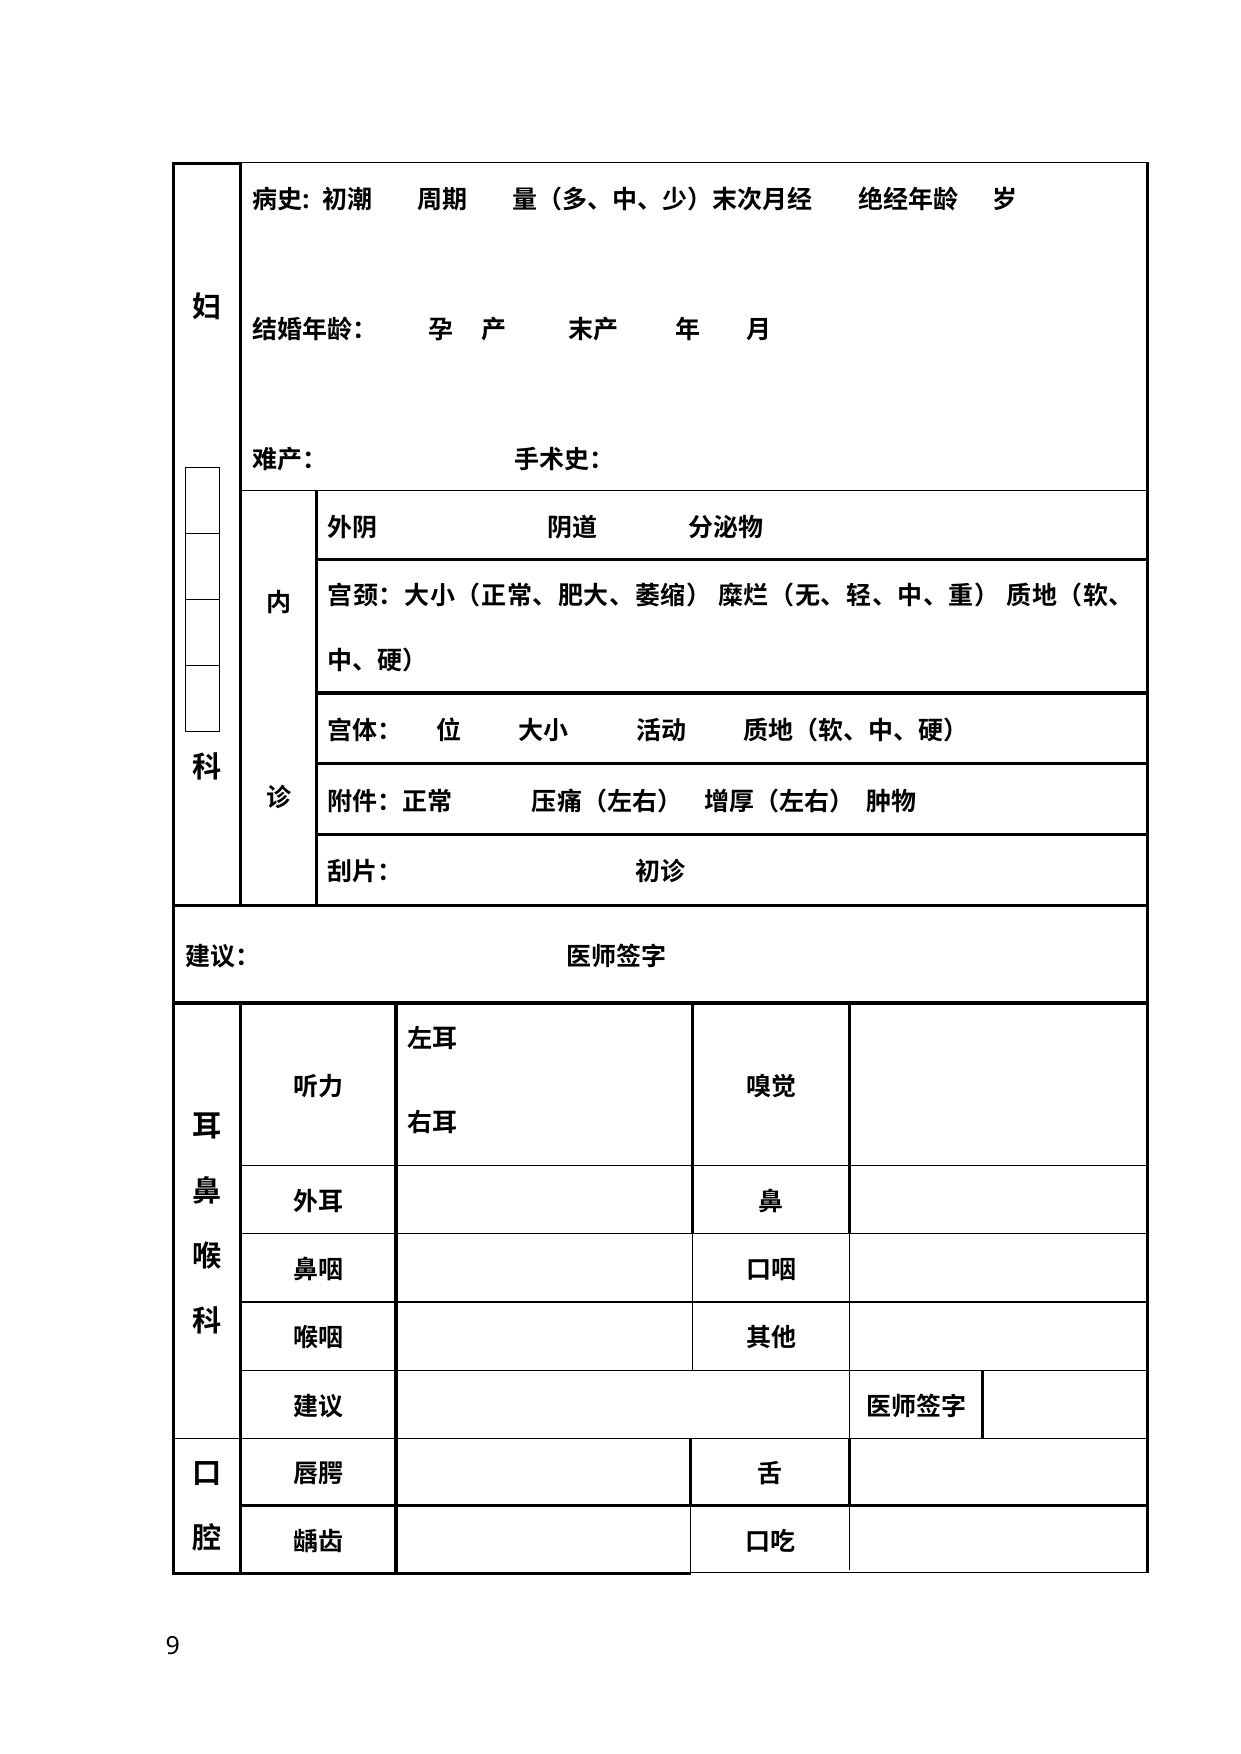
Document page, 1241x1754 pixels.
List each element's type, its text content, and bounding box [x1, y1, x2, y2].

table_cell [851, 1439, 1146, 1504]
table_cell [850, 1234, 1146, 1301]
table_cell 宫颈：大小（正常、肥大、萎缩） 糜烂（无、轻、中、重） 质地（软、中、硬） [318, 561, 1146, 691]
table_cell 外耳 [242, 1166, 394, 1233]
table_cell 其他 [693, 1303, 849, 1369]
table_cell 鼻 [694, 1166, 848, 1233]
table_cell 龋齿 [242, 1507, 394, 1572]
table_cell [851, 1005, 1146, 1165]
table_cell [398, 1439, 689, 1504]
table_cell [398, 1371, 849, 1438]
table_cell 妇 科 [175, 165, 239, 904]
table_cell 阴道 分泌物 [416, 491, 1146, 558]
table_cell 耳鼻喉科 [175, 1005, 239, 1438]
table_cell 内 诊 [242, 491, 315, 904]
table_cell 外阴 [318, 491, 416, 558]
table_cell [849, 1507, 1146, 1572]
table_cell [398, 1507, 690, 1572]
table_cell [850, 1303, 1146, 1369]
table_cell 唇腭 [242, 1439, 394, 1504]
table_cell 口吃 [691, 1507, 849, 1572]
table_cell 左耳 右耳 [398, 1005, 691, 1165]
table_cell 刮片： 初诊 [318, 836, 1146, 904]
table_cell 鼻咽 [242, 1234, 394, 1301]
table_cell 舌 [692, 1439, 848, 1504]
table_cell 病史: 初潮 周期 量（多、中、少）末次月经 绝经年龄 岁 结婚年龄： 孕 产 末产 年 月 难产： 手术史： [242, 163, 1146, 490]
table_cell 建议： 医师签字 [175, 907, 1146, 1001]
table_cell 宫体： 位 大小 活动 质地（软、中、硬） [318, 695, 1146, 762]
table_cell [851, 1166, 1146, 1233]
table_cell [984, 1371, 1146, 1438]
table_cell 建议 [242, 1371, 394, 1438]
table_cell [398, 1303, 692, 1369]
table_cell 听力 [242, 1005, 394, 1165]
table_cell 喉咽 [242, 1303, 394, 1369]
table_cell 嗅觉 [694, 1005, 848, 1165]
table_cell [398, 1234, 692, 1301]
table_cell 口腔科 [175, 1439, 239, 1572]
table_cell 医师签字 [850, 1371, 981, 1438]
table_cell [398, 1166, 691, 1233]
table_cell 附件：正常 压痛（左右） 增厚（左右） 肿物 [318, 765, 1146, 833]
table_cell 口咽 [693, 1234, 849, 1301]
